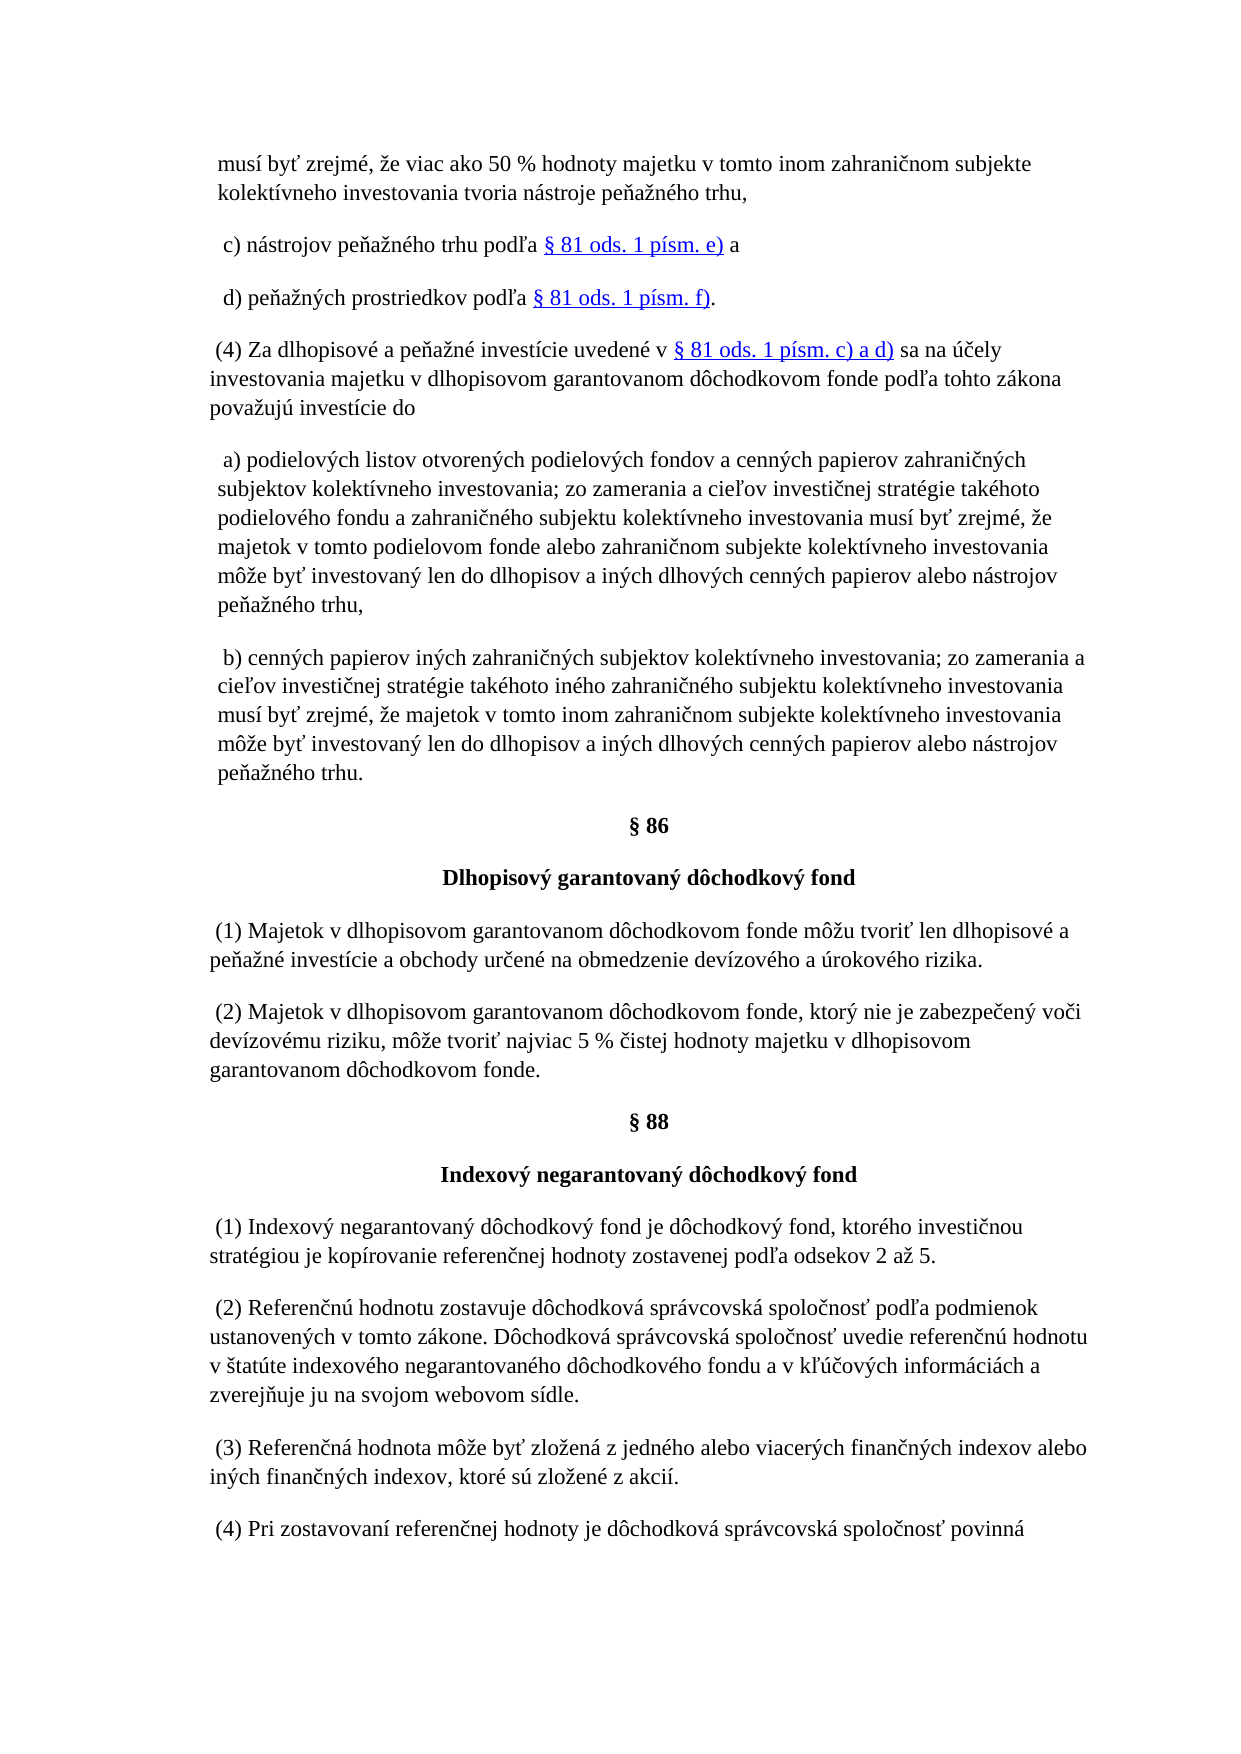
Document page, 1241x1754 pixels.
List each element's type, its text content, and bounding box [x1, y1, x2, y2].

text Indexový negarantovaný dôchodkový fond [202, 1161, 1090, 1187]
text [217, 150, 1090, 205]
text (1) Majetok v dlhopisovom garantovanom dôchodkovom fonde môžu tvoriť len dlhopisové a peňažné investície a obchody určené na obmedzenie devízového a úrokového rizika. [209, 917, 1090, 972]
text (4) Za dlhopisové a peňažné investície uvedené v § 81 ods. 1 písm. c) a d) sa na účely investovania majetku v dlhopisovom garantovanom dôchodkovom fonde podľa tohto zákona považujú investície do [209, 336, 1090, 420]
text b) cenných papierov iných zahraničných subjektov kolektívneho investovania; zo zamerania a cieľov investičnej stratégie takéhoto iného zahraničného subjektu kolektívneho investovania musí byť zrejmé, že majetok v tomto inom zahraničnom subjekte kolektívneho investovania môže byť investovaný len do dlhopisov a iných dlhových cenných papierov alebo nástrojov peňažného trhu. [217, 644, 1090, 786]
text (3) Referenčná hodnota môže byť zložená z jedného alebo viacerých finančných indexov alebo iných finančných indexov, ktoré sú zložené z akcií. [209, 1434, 1090, 1489]
text § 86 [202, 812, 1090, 838]
text d) peňažných prostriedkov podľa § 81 ods. 1 písm. f). [217, 284, 1090, 310]
text (4) Pri zostavovaní referenčnej hodnoty je dôchodková správcovská spoločnosť povinná [209, 1515, 1090, 1541]
text a) podielových listov otvorených podielových fondov a cenných papierov zahraničných subjektov kolektívneho investovania; zo zamerania a cieľov investičnej stratégie takéhoto podielového fondu a zahraničného subjektu kolektívneho investovania musí byť zrejmé, že majetok v tomto podielovom fonde alebo zahraničnom subjekte kolektívneho investovania môže byť investovaný len do dlhopisov a iných dlhových cenných papierov alebo nástrojov peňažného trhu, [217, 446, 1090, 618]
text c) nástrojov peňažného trhu podľa § 81 ods. 1 písm. e) a [217, 231, 1090, 258]
text (2) Referenčnú hodnotu zostavuje dôchodková správcovská spoločnosť podľa podmienok ustanovených v tomto zákone. Dôchodková správcovská spoločnosť uvedie referenčnú hodnotu v štatúte indexového negarantovaného dôchodkového fondu a v kľúčových informáciách a zverejňuje ju na svojom webovom sídle. [209, 1294, 1090, 1408]
text (1) Indexový negarantovaný dôchodkový fond je dôchodkový fond, ktorého investičnou stratégiou je kopírovanie referenčnej hodnoty zostavenej podľa odsekov 2 až 5. [209, 1213, 1090, 1268]
text § 88 [202, 1108, 1090, 1135]
text (2) Majetok v dlhopisovom garantovanom dôchodkovom fonde, ktorý nie je zabezpečený voči devízovému riziku, môže tvoriť najviac 5 % čistej hodnoty majetku v dlhopisovom garantovanom dôchodkovom fonde. [209, 998, 1090, 1082]
text Dlhopisový garantovaný dôchodkový fond [202, 864, 1090, 891]
